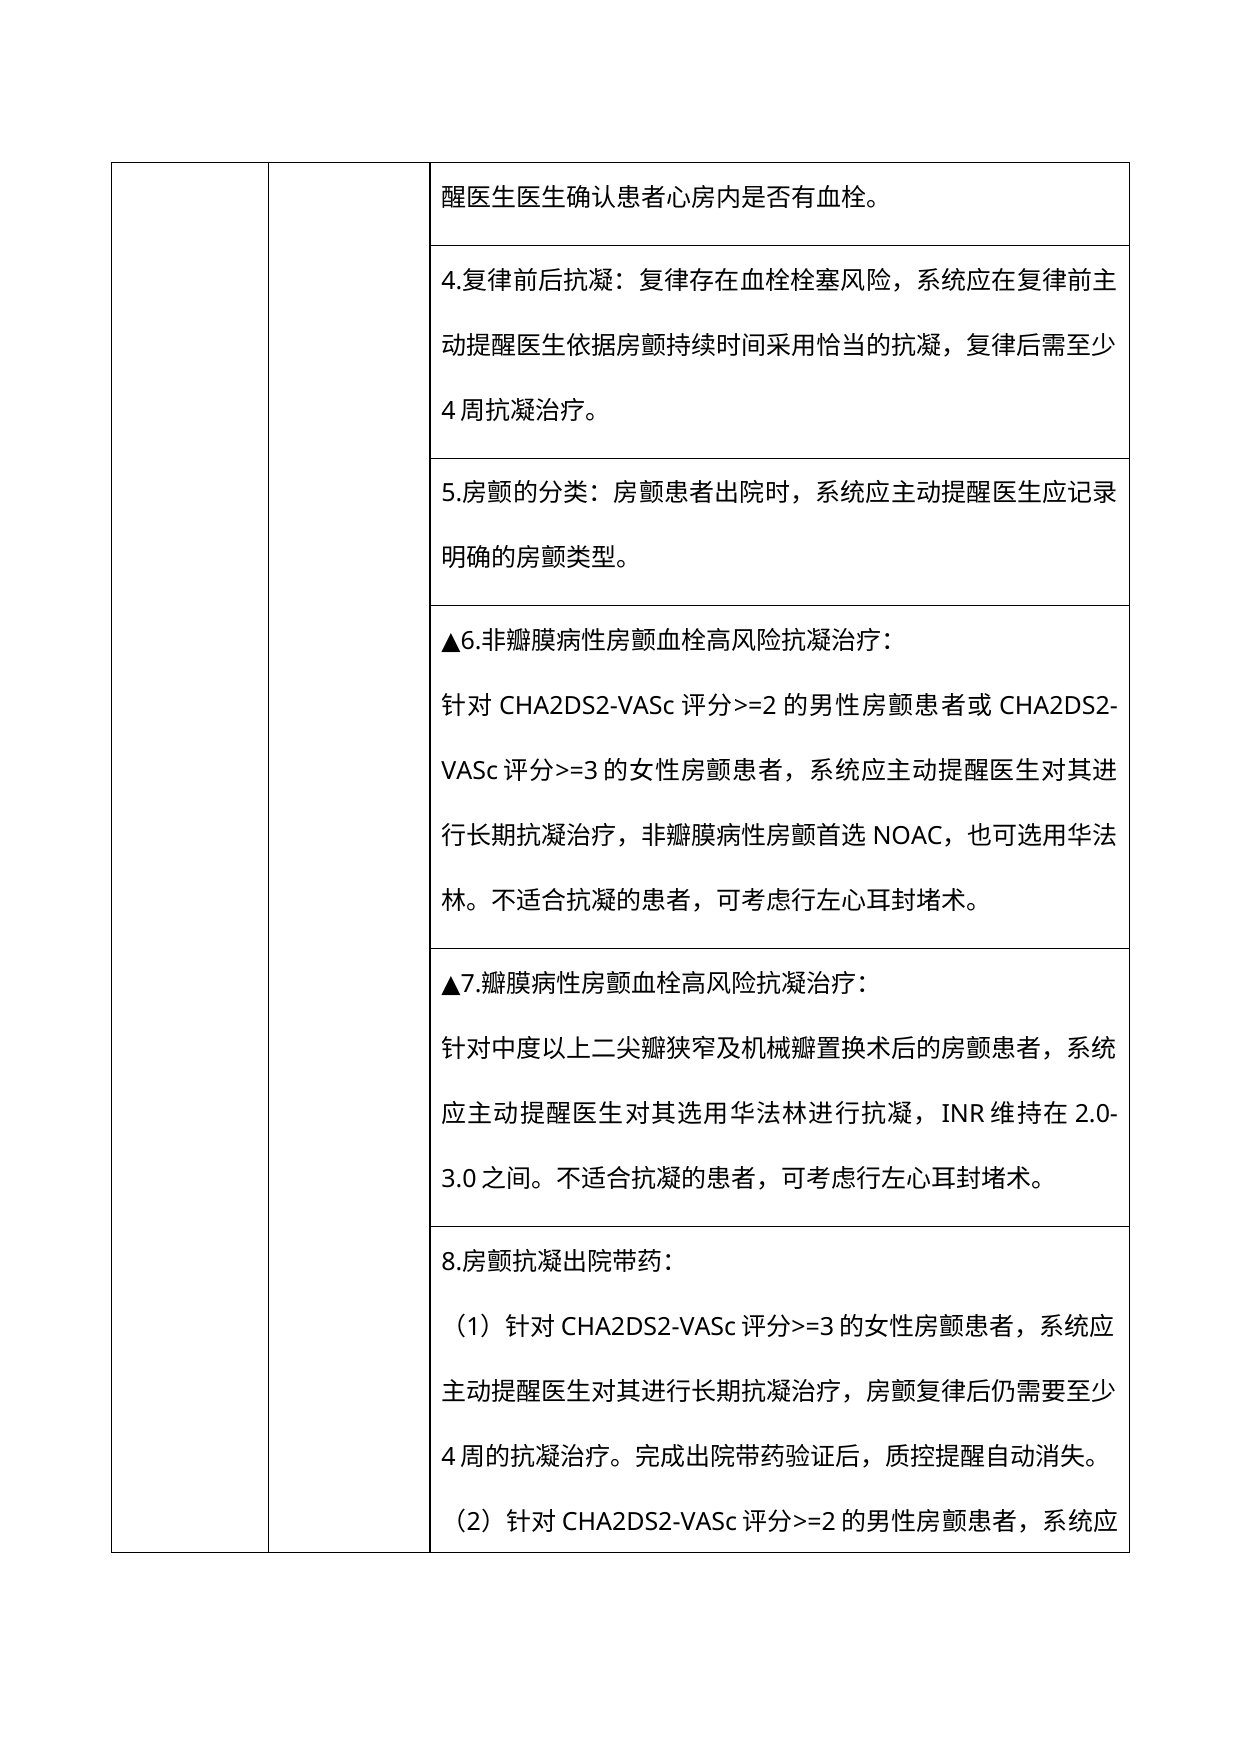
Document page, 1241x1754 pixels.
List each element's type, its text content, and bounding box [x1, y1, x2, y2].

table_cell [431, 163, 1129, 245]
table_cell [431, 1227, 1129, 1552]
table_cell ▲6.非瓣膜病性房颤血栓高风险抗凝治疗： 针对CHA2DS2-VASc评分>=2的男性房颤患者或CHA2DS2-VASc评分>=3的女性房颤患者，系统应主动提醒医生对其进行长期抗凝治疗，非瓣膜病性房颤首选NOAC，也可选用华法林。不适合抗凝的患者，可考虑行左心耳封堵术。 [431, 606, 1129, 948]
table_cell 4.复律前后抗凝：复律存在血栓栓塞风险，系统应在复律前主动提醒医生依据房颤持续时间采用恰当的抗凝，复律后需至少4周抗凝治疗。 [431, 246, 1129, 457]
table_cell ▲7.瓣膜病性房颤血栓高风险抗凝治疗： 针对中度以上二尖瓣狭窄及机械瓣置换术后的房颤患者，系统应主动提醒医生对其选用华法林进行抗凝，INR维持在2.0-3.0之间。不适合抗凝的患者，可考虑行左心耳封堵术。 [431, 949, 1129, 1226]
table_cell 5.房颤的分类：房颤患者出院时，系统应主动提醒医生应记录明确的房颤类型。 [431, 459, 1129, 605]
